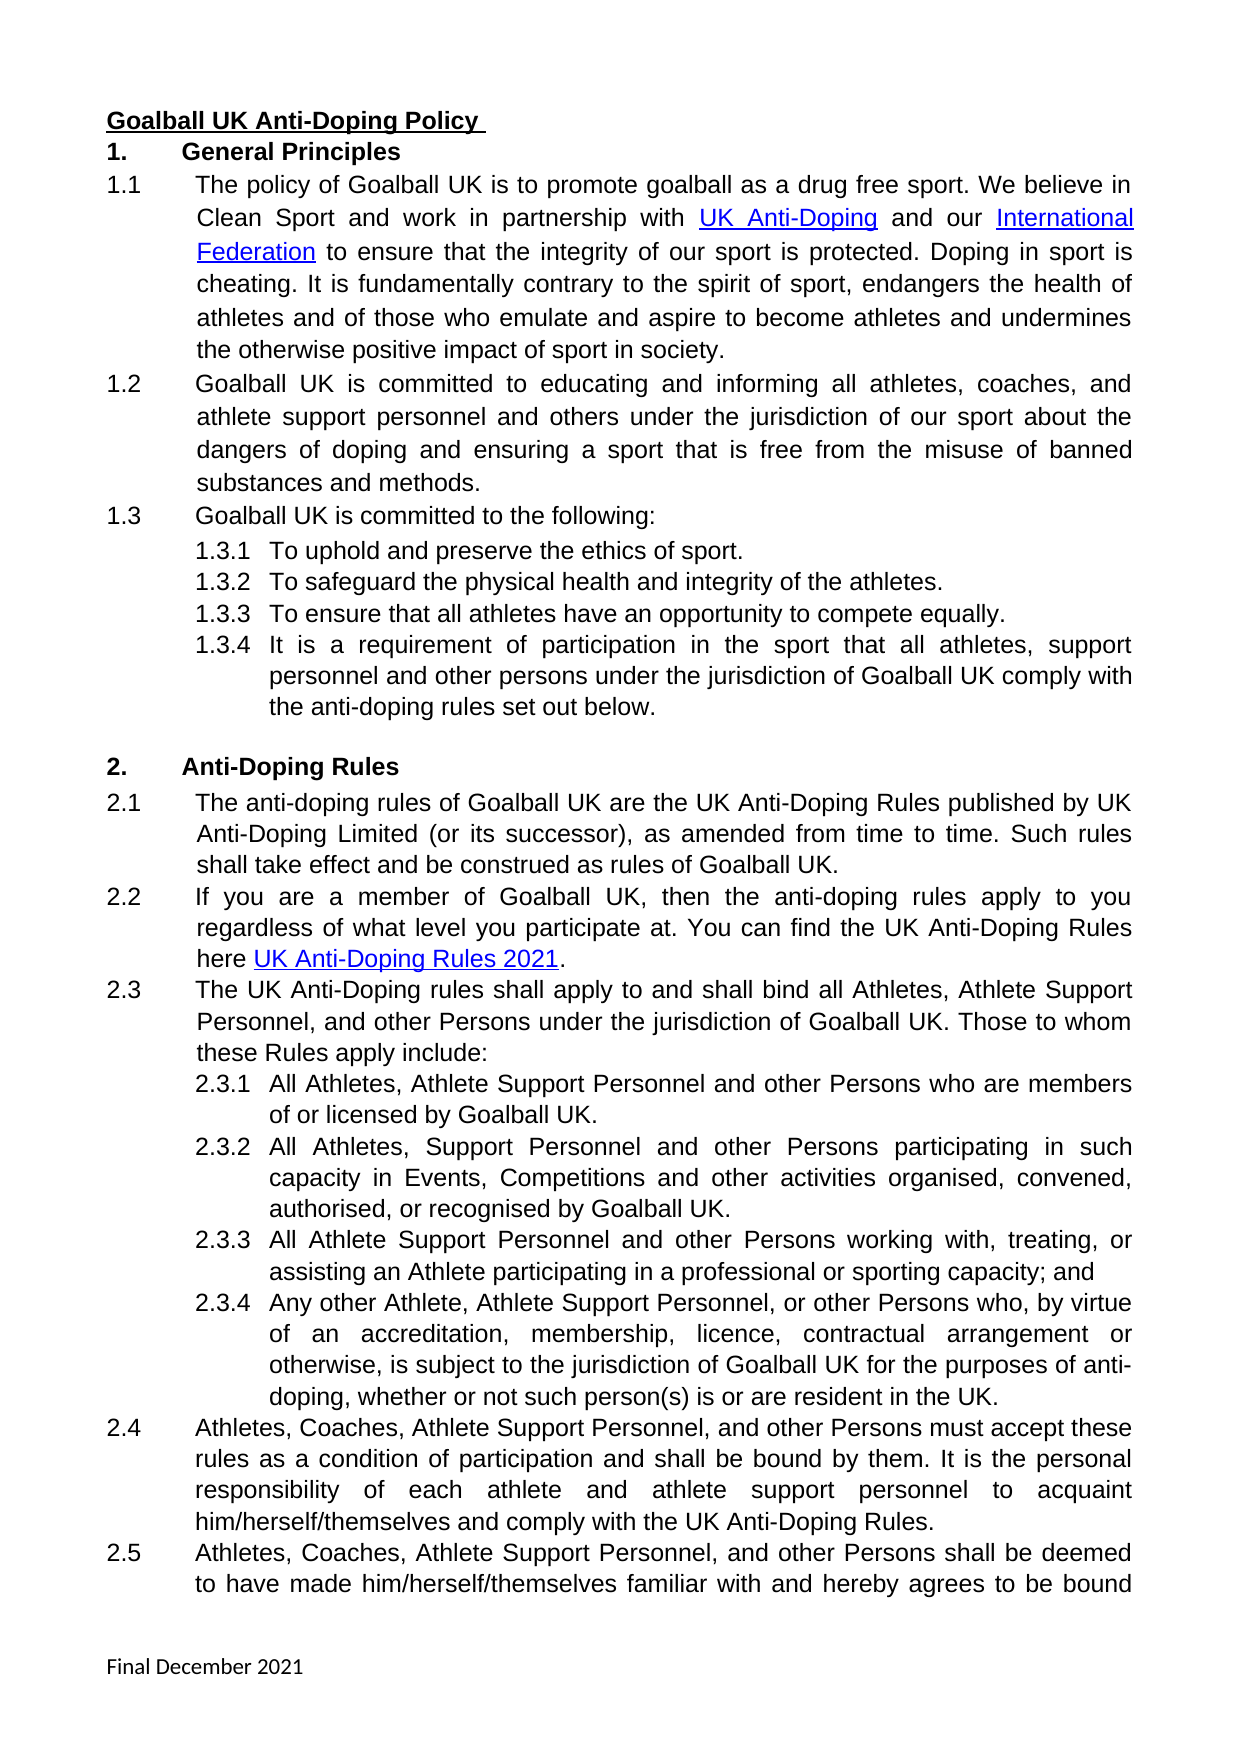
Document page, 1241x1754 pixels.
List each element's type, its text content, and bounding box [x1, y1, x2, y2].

subtitle To safeguard the physical health and integrity of the athletes. [195, 565, 1134, 596]
subtitle General Principles [106, 137, 1134, 166]
subtitle Any other Athlete, Athlete Support Personnel, or other Persons who, by virtue of an accreditation, membership, licence, contractual arrangement or otherwise, is subject to the jurisdiction of Goalball UK for the purposes of anti-doping, whether or not such person(s) is or are resident in the UK. [195, 1285, 1134, 1410]
subtitle To ensure that all athletes have an opportunity to compete equally. [195, 596, 1134, 627]
subtitle All Athletes, Athlete Support Personnel and other Persons who are members of or licensed by Goalball UK. [195, 1067, 1134, 1129]
subtitle The UK Anti-Doping rules shall apply to and shall bind all Athletes, Athlete Support Personnel, and other Persons under the jurisdiction of Goalball UK. Those to whom these Rules apply include: [106, 973, 1134, 1067]
subtitle All Athletes, Support Personnel and other Persons participating in such capacity in Events, Competitions and other activities organised, convened, authorised, or recognised by Goalball UK. [195, 1129, 1134, 1223]
subtitle If you are a member of Goalball UK, then the anti-doping rules apply to you regardless of what level you participate at. You can find the UK Anti-Doping Rules here UK Anti-Doping Rules 2021. [106, 879, 1134, 973]
text Goalball UK Anti-Doping Policy [106, 106, 1134, 135]
subtitle All Athlete Support Personnel and other Persons working with, treating, or assisting an Athlete participating in a professional or sporting capacity; and [195, 1223, 1134, 1285]
subtitle The policy of Goalball UK is to promote goalball as a drug free sport. We believe in Clean Sport and work in partnership with UK Anti-Doping and our International Federation to ensure that the integrity of our sport is protected. Doping in sport is cheating. It is fundamentally contrary to the spirit of sport, endangers the health of athletes and of those who emulate and aspire to become athletes and undermines the otherwise positive impact of sport in society. [106, 170, 1134, 364]
subtitle It is a requirement of participation in the sport that all athletes, support personnel and other persons under the jurisdiction of Goalball UK comply with the anti-doping rules set out below. [195, 627, 1134, 721]
subtitle The anti-doping rules of Goalball UK are the UK Anti-Doping Rules published by UK Anti-Doping Limited (or its successor), as amended from time to time. Such rules shall take effect and be construed as rules of Goalball UK. [106, 785, 1134, 879]
subtitle Goalball UK is committed to educating and informing all athletes, coaches, and athlete support personnel and others under the jurisdiction of our sport about the dangers of doping and ensuring a sport that is free from the misuse of banned substances and methods. [106, 368, 1134, 496]
subtitle Anti-Doping Rules [106, 752, 1134, 781]
subtitle Goalball UK is committed to the following: [106, 501, 1134, 529]
subtitle Athletes, Coaches, Athlete Support Personnel, and other Persons must accept these rules as a condition of participation and shall be bound by them. It is the personal responsibility of each athlete and athlete support personnel to acquaint him/herself/themselves and comply with the UK Anti-Doping Rules. [106, 1410, 1134, 1535]
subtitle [106, 1535, 1134, 1598]
subtitle To uphold and preserve the ethics of sport. [195, 534, 1134, 565]
